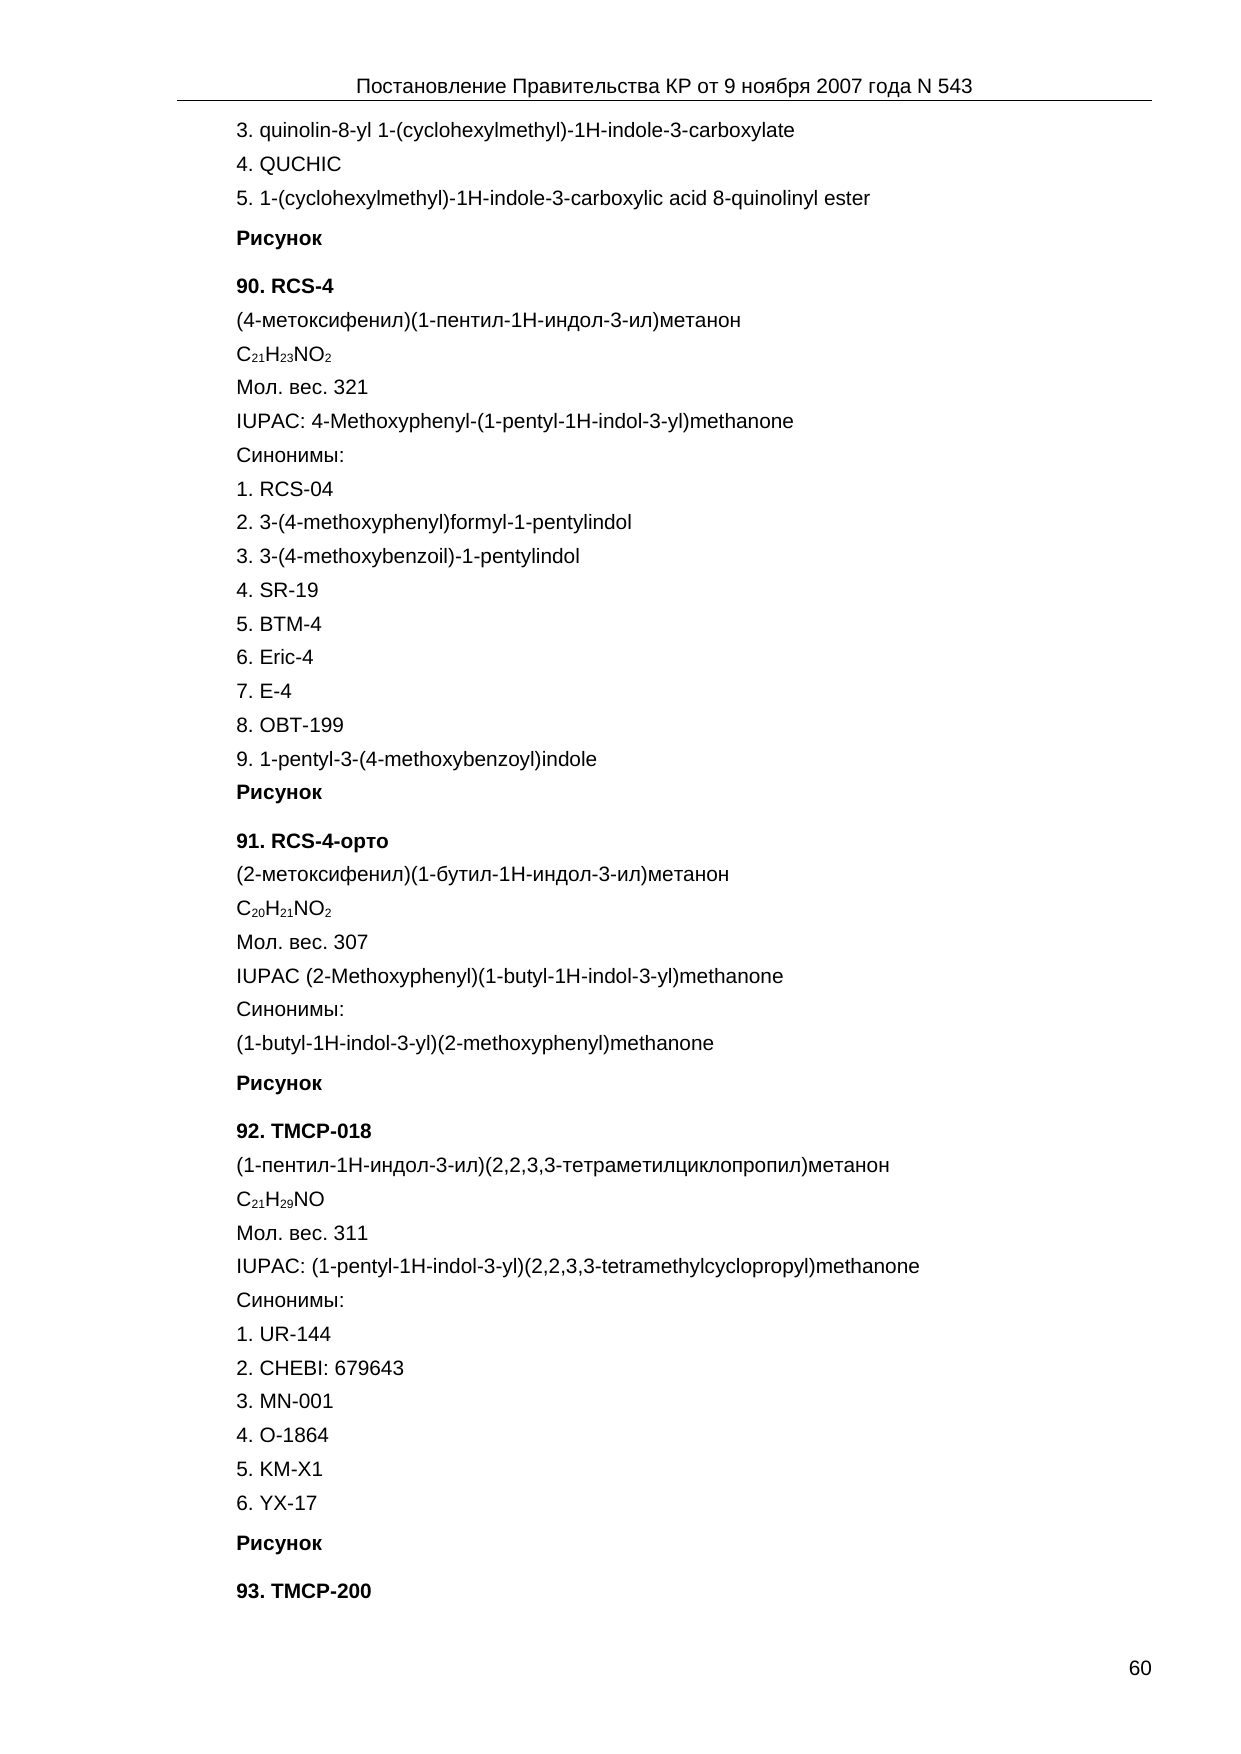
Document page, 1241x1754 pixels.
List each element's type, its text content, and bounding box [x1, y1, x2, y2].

text 3. MN-001 [177, 1389, 1152, 1413]
text 7. E-4 [177, 679, 1152, 703]
text 5. BTM-4 [177, 611, 1152, 635]
text Рисунок [177, 1071, 1152, 1095]
text Рисунок [177, 780, 1152, 804]
text IUPAC (2-Methoxyphenyl)(1-butyl-1H-indol-3-yl)methanone [177, 963, 1152, 987]
text 6. Eric-4 [177, 645, 1152, 669]
text (1-butyl-1H-indol-3-yl)(2-methoxyphenyl)methanone [177, 1031, 1152, 1055]
text 6. YX-17 [177, 1491, 1152, 1514]
text Мол. вес. 307 [177, 930, 1152, 954]
text 92. TMCP-018 [177, 1119, 1152, 1143]
text Синонимы: [177, 997, 1152, 1021]
text C21H23NO2 [177, 341, 1152, 365]
text IUPAC: 4-Methoxyphenyl-(1-pentyl-1H-indol-3-yl)methanone [177, 409, 1152, 433]
text Синонимы: [177, 1288, 1152, 1312]
text Синонимы: [177, 443, 1152, 467]
text Мол. вес. 311 [177, 1221, 1152, 1244]
text 90. RCS-4 [177, 274, 1152, 298]
text Мол. вес. 321 [177, 375, 1152, 399]
text 3. 3-(4-methoxybenzoil)-1-pentylindol [177, 544, 1152, 568]
text 4. O-1864 [177, 1423, 1152, 1447]
text 5. 1-(cyclohexylmethyl)-1H-indole-3-carboxylic acid 8-quinolinyl ester [177, 186, 1152, 209]
text IUPAC: (1-pentyl-1H-indol-3-yl)(2,2,3,3-tetramethylcyclopropyl)methanone [177, 1254, 1152, 1278]
text 5. KM-X1 [177, 1457, 1152, 1481]
text 93. TMCP-200 [177, 1579, 1152, 1603]
text C20H21NO2 [177, 896, 1152, 920]
text 4. QUCHIC [177, 152, 1152, 176]
text Рисунок [177, 226, 1152, 249]
text Рисунок [177, 1531, 1152, 1554]
text 8. OBT-199 [177, 713, 1152, 737]
text (1-пентил-1H-индол-3-ил)(2,2,3,3-тетраметилциклопропил)метанон [177, 1153, 1152, 1177]
text (4-метоксифенил)(1-пентил-1H-индол-3-ил)метанон [177, 308, 1152, 332]
text (2-метоксифенил)(1-бутил-1H-индол-3-ил)метанон [177, 862, 1152, 886]
text 2. 3-(4-methoxyphenyl)formyl-1-pentylindol [177, 510, 1152, 534]
text 3. quinolin-8-yl 1-(cyclohexylmethyl)-1H-indole-3-carboxylate [177, 118, 1152, 142]
text 91. RCS-4-орто [177, 828, 1152, 852]
text 1. RCS-04 [177, 476, 1152, 500]
text C21H29NO [177, 1187, 1152, 1211]
text 2. CHEBI: 679643 [177, 1356, 1152, 1379]
text 9. 1-pentyl-3-(4-methoxybenzoyl)indole [177, 746, 1152, 770]
text 1. UR-144 [177, 1322, 1152, 1346]
text 4. SR-19 [177, 578, 1152, 602]
